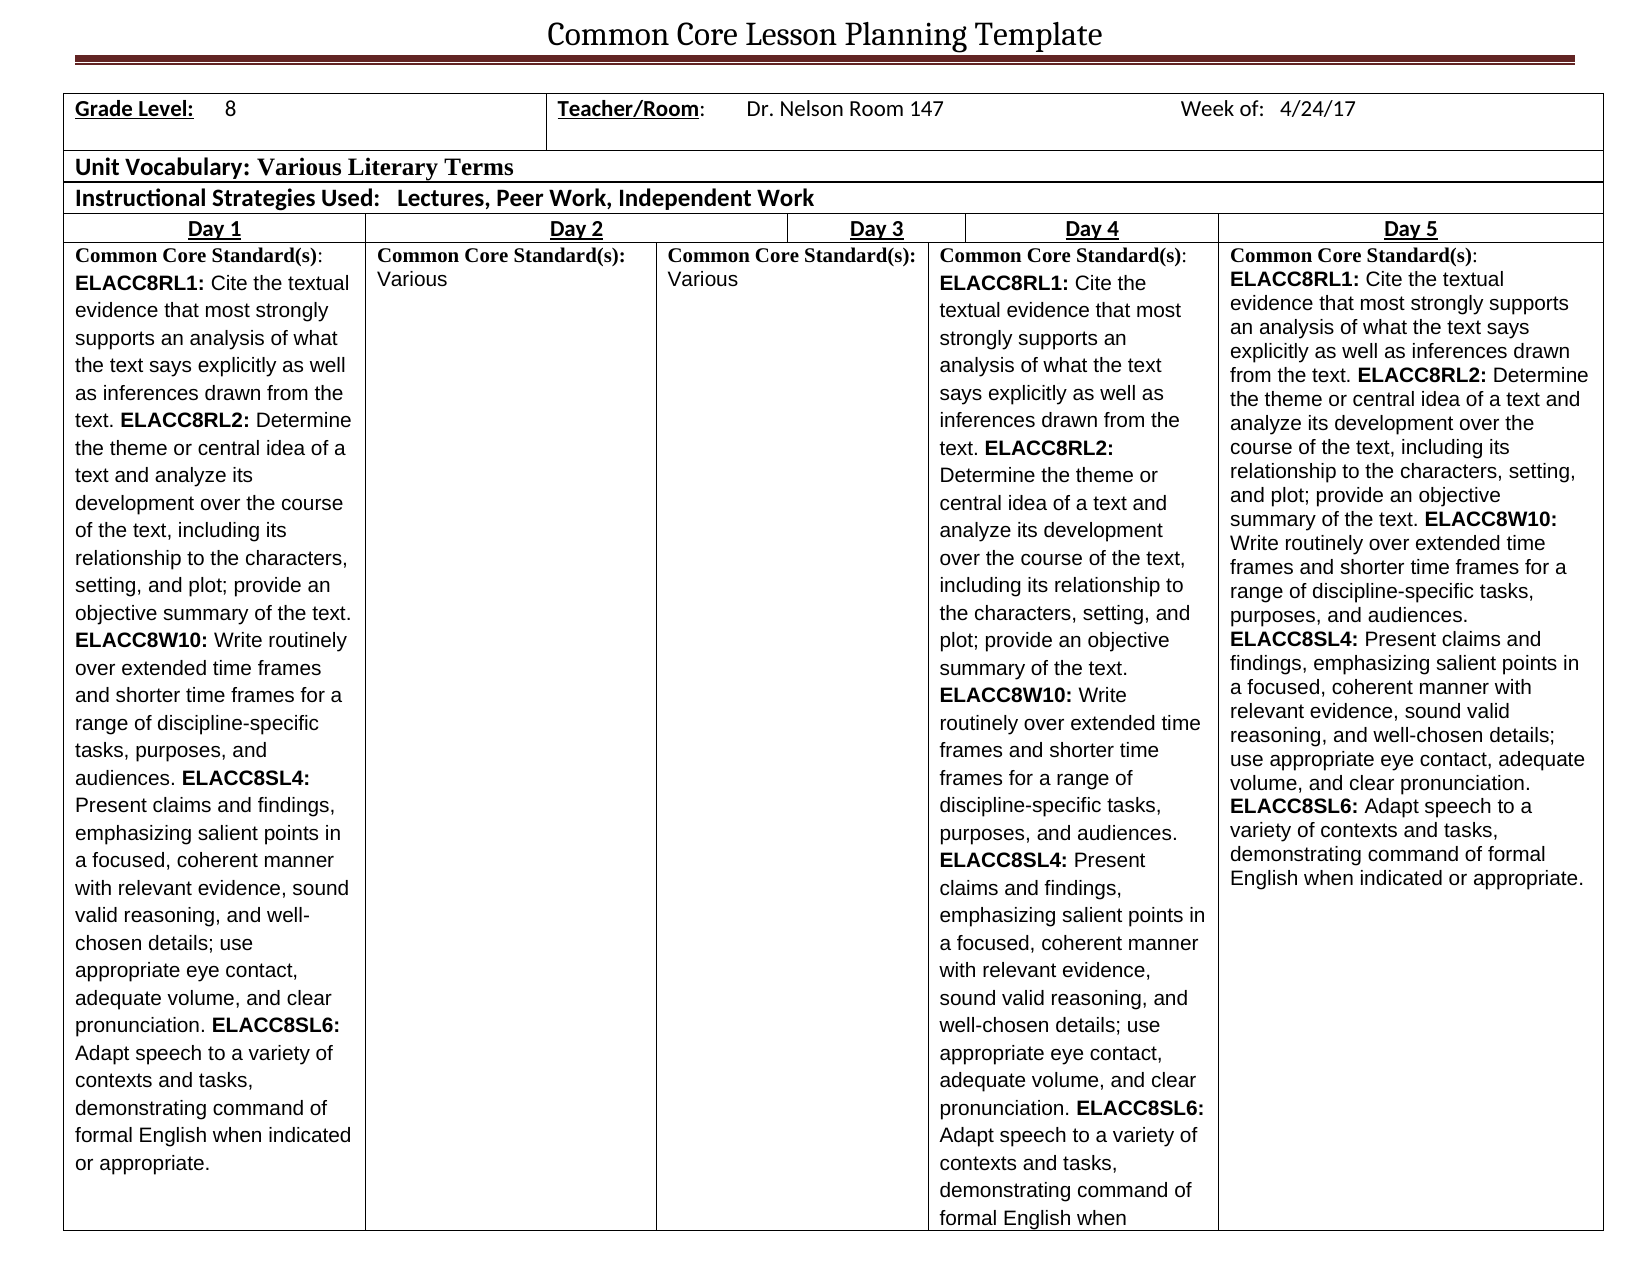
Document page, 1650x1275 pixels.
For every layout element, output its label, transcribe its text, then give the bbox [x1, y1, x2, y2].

table_cell Day 4 [966, 214, 1218, 242]
table_cell Day 3 [788, 214, 965, 242]
table_cell Instructional Strategies Used: Lectures, Peer Work, Independent Work [64, 183, 1603, 213]
table_cell Day 1 [64, 214, 365, 242]
table_header Grade Level: 8 [64, 94, 546, 150]
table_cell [1219, 243, 1603, 1230]
table_cell Day 5 [1219, 214, 1603, 242]
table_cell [657, 243, 928, 1230]
table_cell Unit Vocabulary: Various Literary Terms [64, 151, 1603, 181]
table_cell Day 2 [366, 214, 787, 242]
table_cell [366, 243, 656, 1230]
table_header Teacher/Room: Dr. Nelson Room 147 Week of: 4/24/17 [547, 94, 1603, 150]
